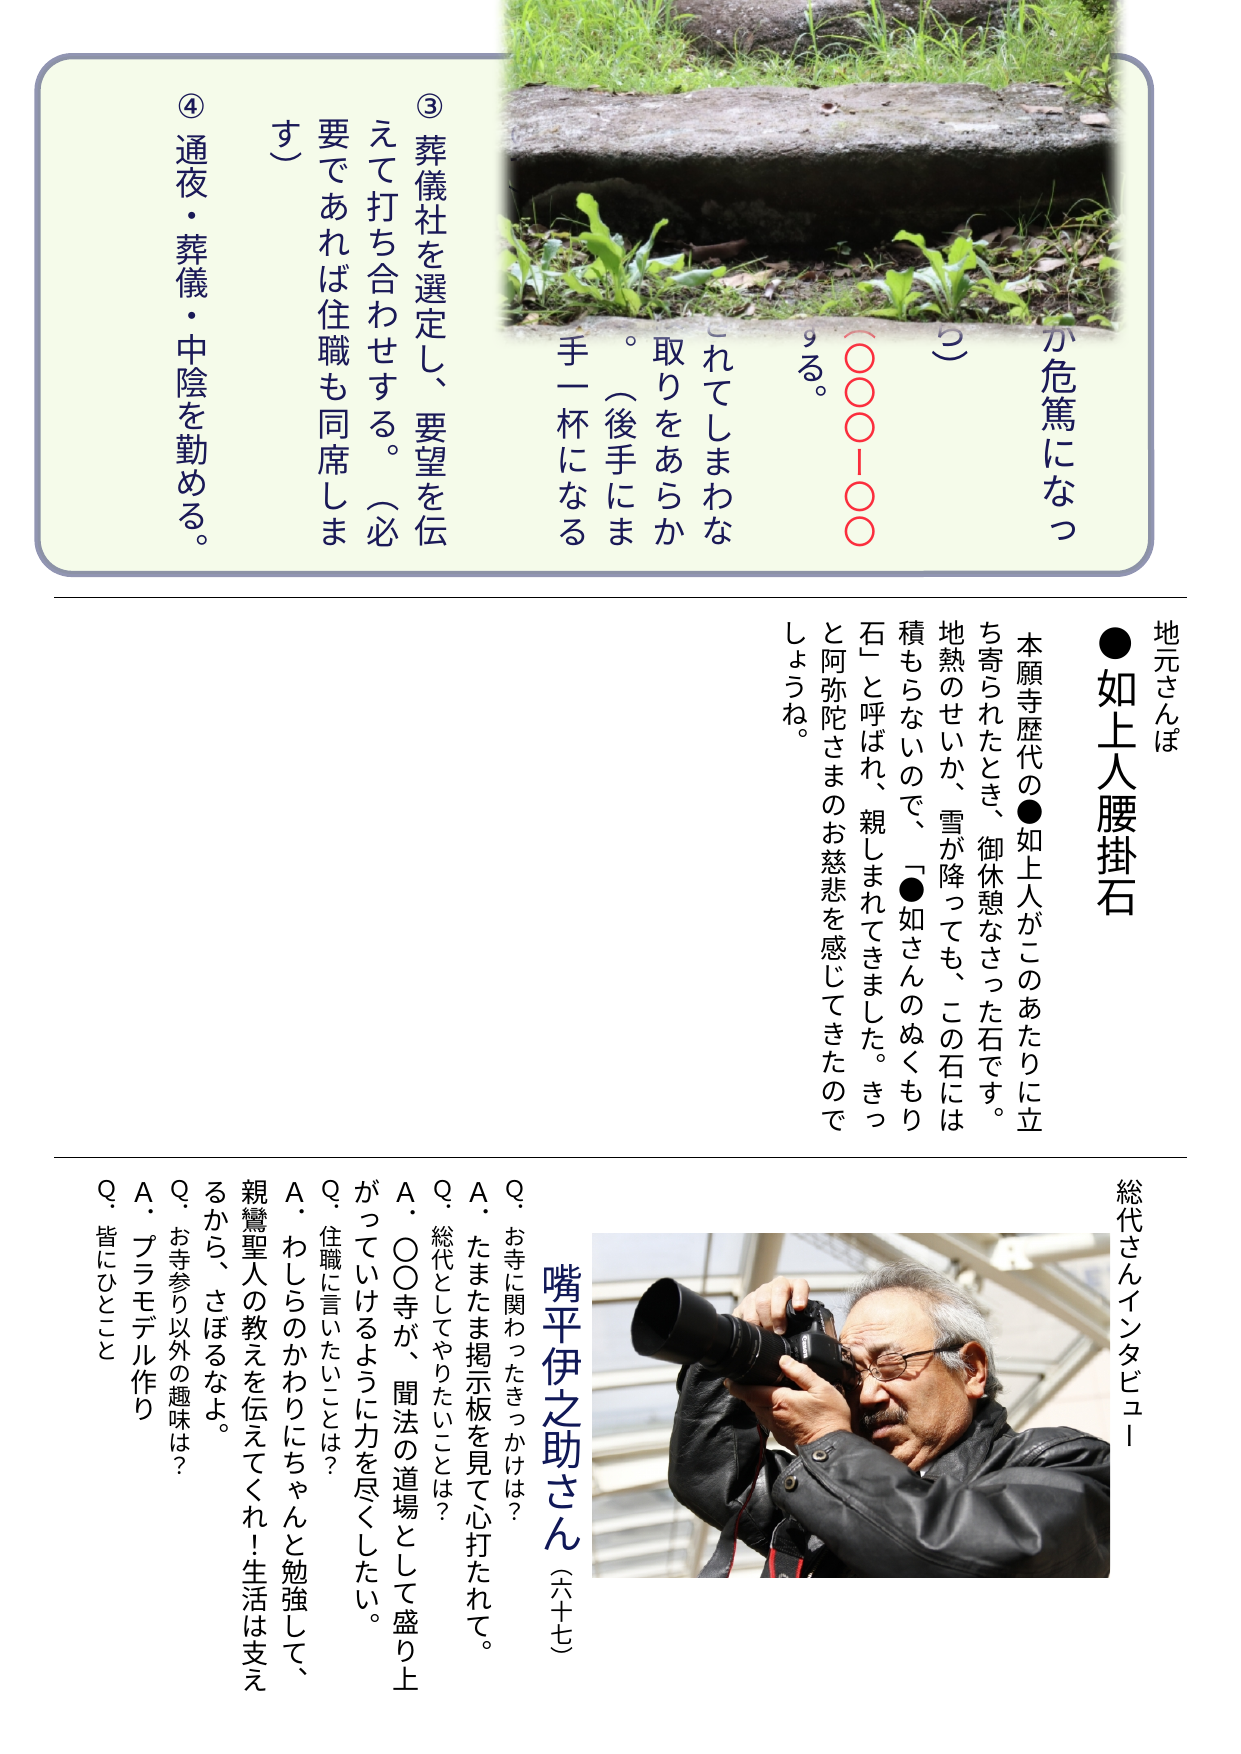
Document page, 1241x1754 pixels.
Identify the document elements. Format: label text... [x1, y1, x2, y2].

text Ｑ．住職に言いたいことは？ [314, 1179, 347, 1694]
text Ａ．プラモデル作り [124, 1179, 163, 1694]
picture [592, 1233, 1111, 1578]
text ●如上人腰掛石 [1087, 619, 1147, 1134]
text Ａ．〇〇寺が、聞法の道場として盛り上がっていけるように力を尽くしたい。 [347, 1179, 426, 1694]
text 嘴平伊之助さん（六十七） [532, 1179, 592, 1694]
text 総代さんインタビュー [1110, 1179, 1149, 1694]
text Ａ．たまたま掲示板を見て心打たれて。 [459, 1179, 498, 1694]
text Ｑ．お寺に関わったきっかけは？ [498, 1179, 532, 1694]
text Ｑ．お寺参り以外の趣味は？ [163, 1179, 196, 1694]
text Ａ．わしらのかわりにちゃんと勉強して、親鸞聖人の教えを伝えてくれ！生活は支えるから、さぼるなよ。 [196, 1179, 314, 1694]
text 地元さんぽ [1147, 619, 1186, 1134]
text 本願寺歴代の●如上人がこのあたりに立ち寄られたとき、御休憩なさった石です。地熱のせいか、雪が降っても、この石には積もらないので、「●如さんのぬくもり石」と呼ばれ、親しまれてきました。きっと阿弥陀さまのお慈悲を感じてきたのでしょうね。 [775, 619, 1050, 1134]
picture [509, 0, 1108, 333]
text Ｑ．皆にひとこと [91, 1179, 124, 1694]
text Ｑ．総代としてやりたいことは？ [426, 1179, 459, 1694]
